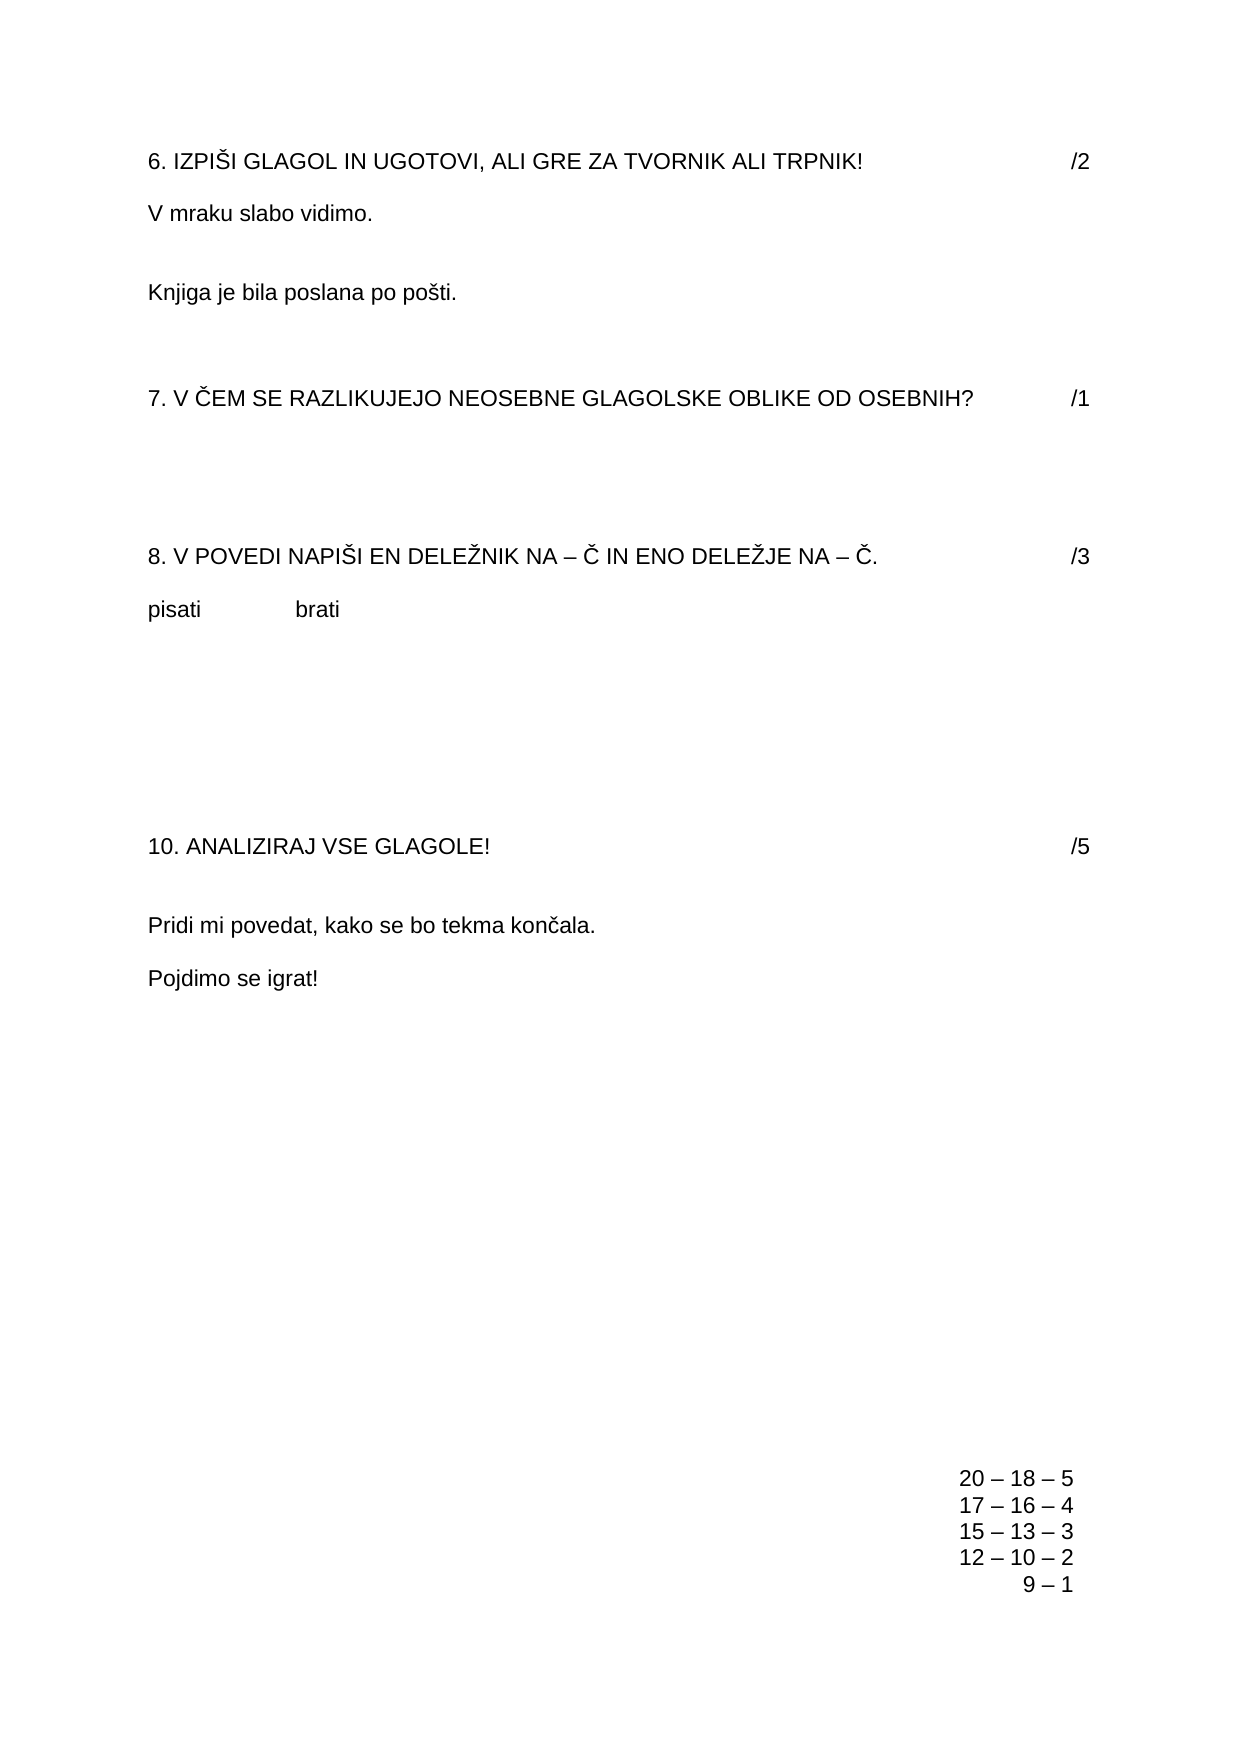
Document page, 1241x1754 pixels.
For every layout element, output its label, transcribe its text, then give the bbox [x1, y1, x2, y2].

text 6. IZPIŠI GLAGOL IN UGOTOVI, ALI GRE ZA TVORNIK ALI TRPNIK! /2 [148, 148, 1093, 174]
text 20 – 18 – 5 [148, 1465, 1093, 1492]
text 15 – 13 – 3 [148, 1518, 1093, 1544]
text Pojdimo se igrat! [148, 964, 1093, 991]
text 7. V ČEM SE RAZLIKUJEJO NEOSEBNE GLAGOLSKE OBLIKE OD OSEBNIH? /1 [148, 385, 1093, 411]
text 12 – 10 – 2 [148, 1544, 1093, 1571]
text pisati brati [148, 596, 1093, 622]
text 9 – 1 [148, 1571, 1093, 1597]
text 10. ANALIZIRAJ VSE GLAGOLE! /5 [148, 833, 1093, 859]
text 8. V POVEDI NAPIŠI EN DELEŽNIK NA – Č IN ENO DELEŽJE NA – Č. /3 [148, 543, 1093, 569]
text Knjiga je bila poslana po pošti. [148, 279, 1093, 306]
text Pridi mi povedat, kako se bo tekma končala. [148, 912, 1093, 938]
text 17 – 16 – 4 [148, 1492, 1093, 1518]
text V mraku slabo vidimo. [148, 200, 1093, 227]
